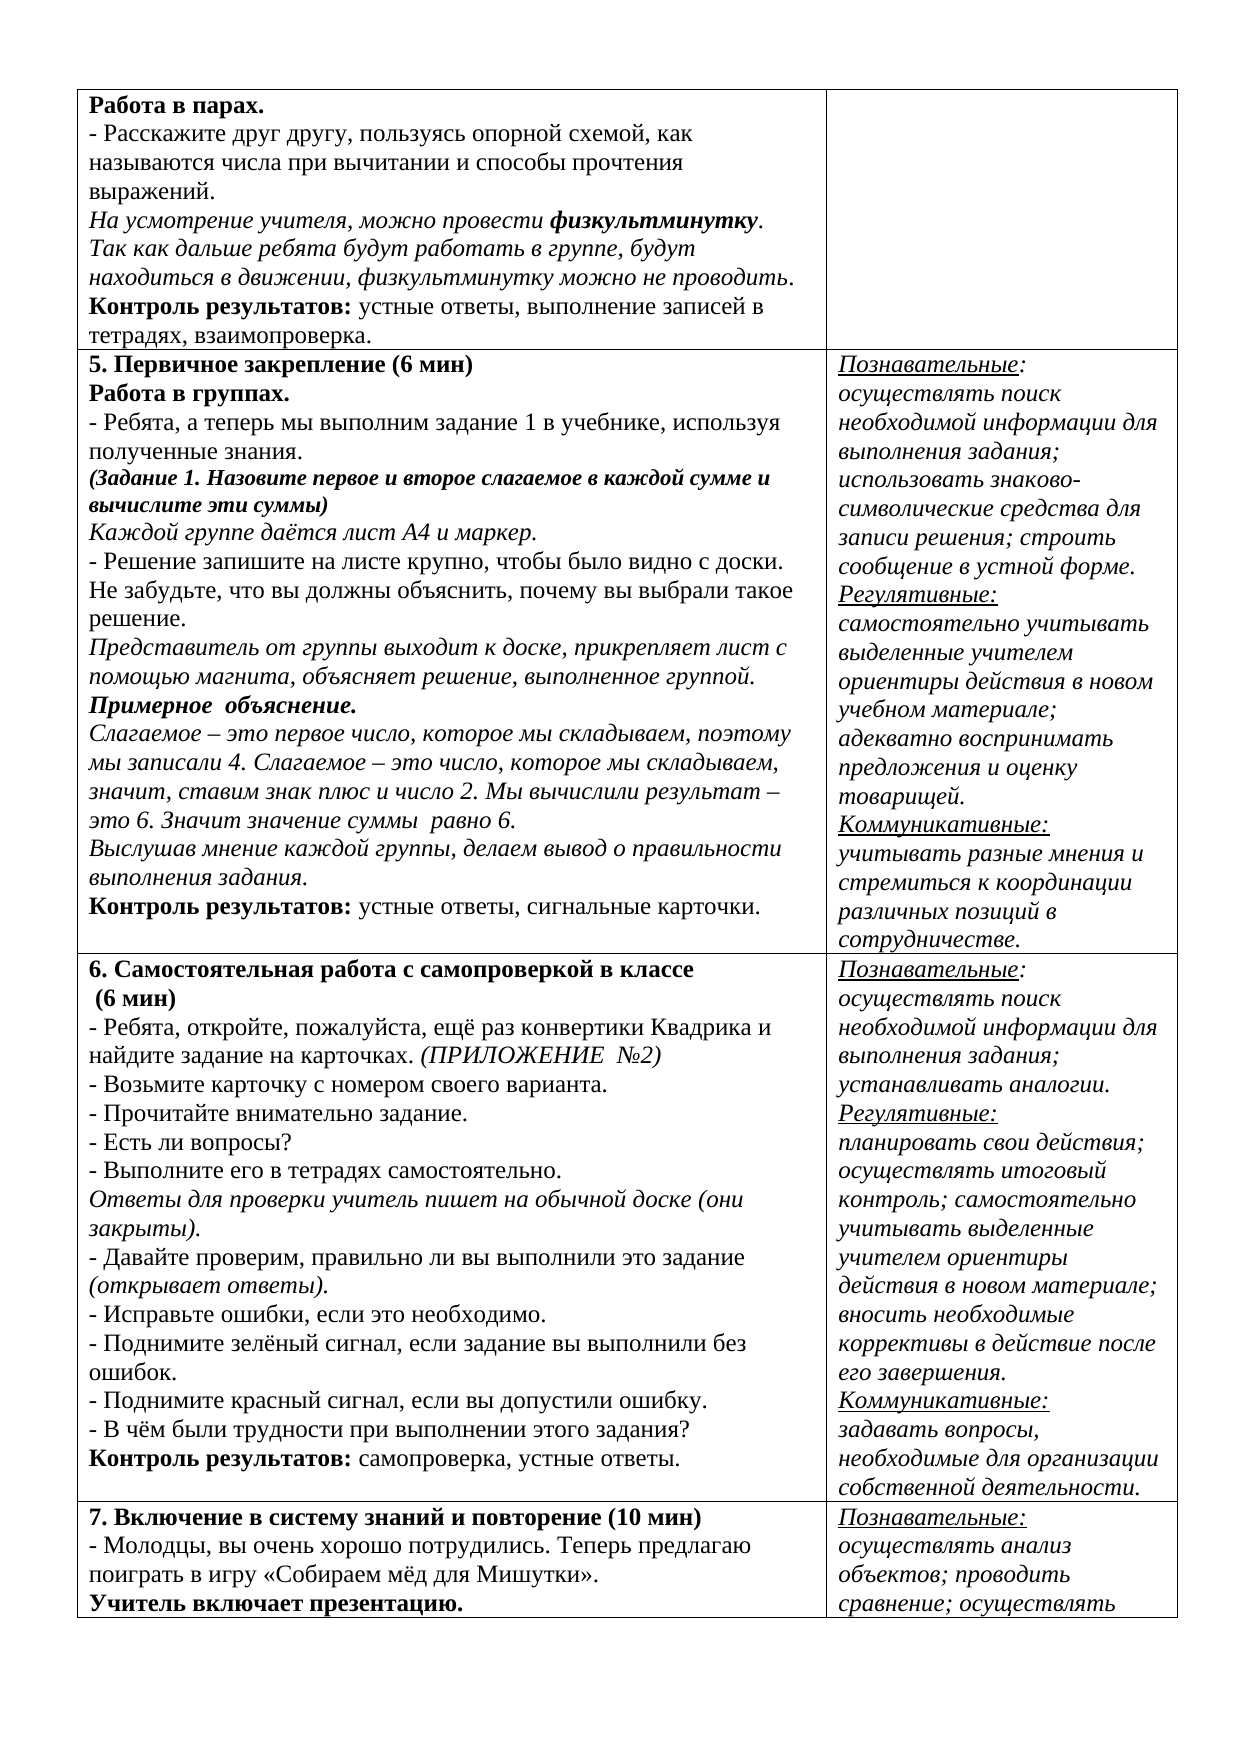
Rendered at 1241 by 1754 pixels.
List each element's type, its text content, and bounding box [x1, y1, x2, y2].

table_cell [78, 90, 826, 348]
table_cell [78, 1502, 826, 1617]
table_cell 6. Самостоятельная работа с самопроверкой в классе (6 мин) - Ребята, откройте, пожалуйста, ещё раз конвертики Квадрика и найдите задание на карточках. (ПРИЛОЖЕНИЕ №2) - Возьмите карточку с номером своего варианта. - Прочитайте внимательно задание. - Есть ли вопросы? - Выполните его в тетрадях самостоятельно. Ответы для проверки учитель пишет на обычной доске (они закрыты). - Давайте проверим, правильно ли вы выполнили это задание (открывает ответы). - Исправьте ошибки, если это необходимо. - Поднимите зелёный сигнал, если задание вы выполнили без ошибок. - Поднимите красный сигнал, если вы допустили ошибку. - В чём были трудности при выполнении этого задания? Контроль результатов: самопроверка, устные ответы. [78, 954, 826, 1501]
table_cell Познавательные: осуществлять поиск необходимой информации для выполнения задания; устанавливать аналогии. Регулятивные: планировать свои действия; осуществлять итоговый контроль; самостоятельно учитывать выделенные учителем ориентиры действия в новом материале; вносить необходимые коррективы в действие после его завершения. Коммуникативные: задавать вопросы, необходимые для организации собственной деятельности. [827, 954, 1177, 1501]
table_cell Познавательные: осуществлять поиск необходимой информации для выполнения задания; использовать знаково-символические средства для записи решения; строить сообщение в устной форме. Регулятивные: самостоятельно учитывать выделенные учителем ориентиры действия в новом учебном материале; адекватно воспринимать предложения и оценку товарищей. Коммуникативные: учитывать разные мнения и стремиться к координации различных позиций в сотрудничестве. [827, 350, 1177, 953]
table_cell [827, 90, 1177, 348]
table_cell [827, 1502, 1177, 1617]
table_cell 5. Первичное закрепление (6 мин) Работа в группах. - Ребята, а теперь мы выполним задание 1 в учебнике, используя полученные знания. (Задание 1. Назовите первое и второе слагаемое в каждой сумме и вычислите эти суммы) Каждой группе даётся лист А4 и маркер. - Решение запишите на листе крупно, чтобы было видно с доски. Не забудьте, что вы должны объяснить, почему вы выбрали такое решение. Представитель от группы выходит к доске, прикрепляет лист с помощью магнита, объясняет решение, выполненное группой. Примерное объяснение. Слагаемое – это первое число, которое мы складываем, поэтому мы записали 4. Слагаемое – это число, которое мы складываем, значит, ставим знак плюс и число 2. Мы вычислили результат – это 6. Значит значение суммы равно 6. Выслушав мнение каждой группы, делаем вывод о правильности выполнения задания. Контроль результатов: устные ответы, сигнальные карточки. [78, 350, 826, 953]
